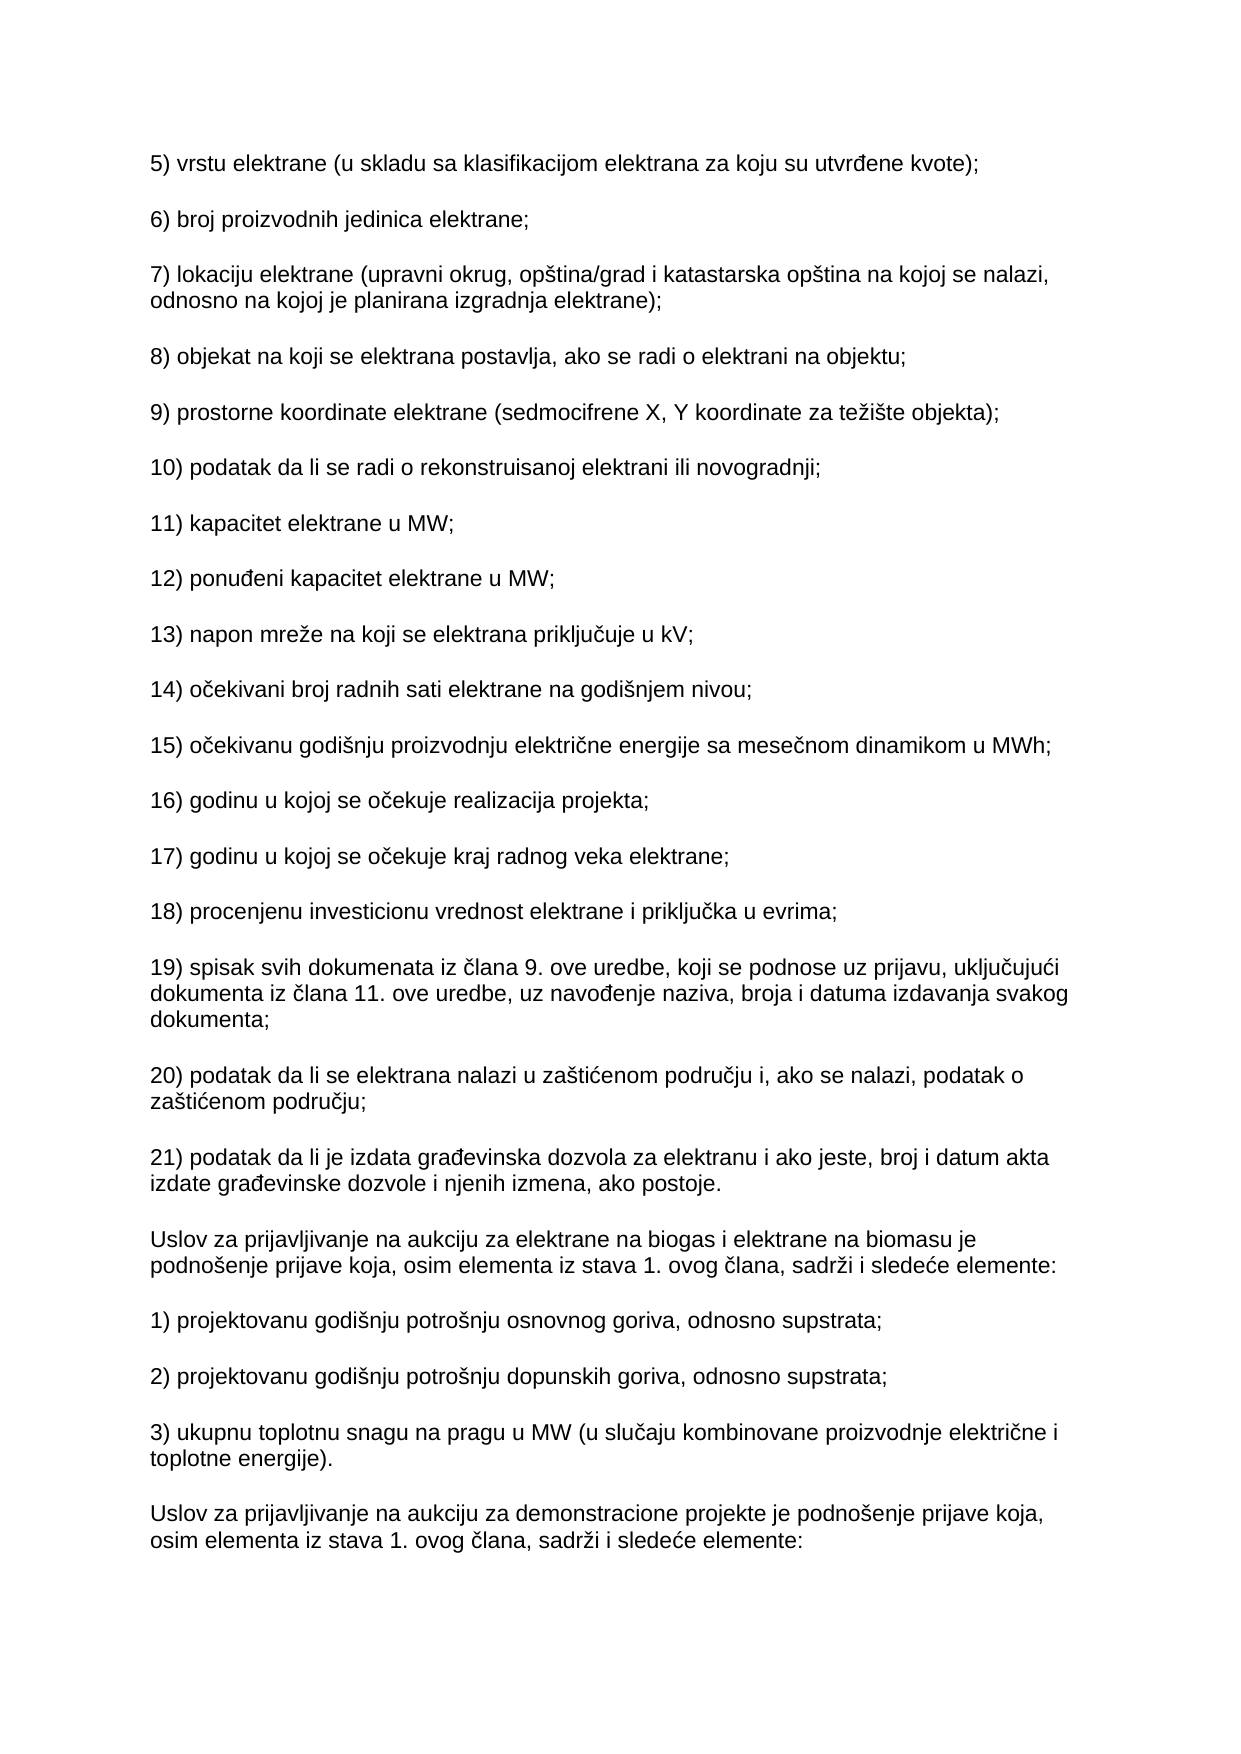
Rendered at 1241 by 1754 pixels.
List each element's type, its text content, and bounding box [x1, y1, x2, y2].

text Uslov za prijavljivanje na aukciju za demonstracione projekte je podnošenje prijave koja, osim elementa iz stava 1. ovog člana, sadrži i sledeće elemente: [150, 1500, 1090, 1553]
text 13) napon mreže na koji se elektrana priključuje u kV; [150, 621, 1090, 647]
text 21) podatak da li je izdata građevinska dozvola za elektranu i ako jeste, broj i datum akta izdate građevinske dozvole i njenih izmena, ako postoje. [150, 1144, 1090, 1196]
text 16) godinu u kojoj se očekuje realizacija projekta; [150, 787, 1090, 813]
text 10) podatak da li se radi o rekonstruisanoj elektrani ili novogradnji; [150, 454, 1090, 480]
text Uslov za prijavljivanje na aukciju za elektrane na biogas i elektrane na biomasu je podnošenje prijave koja, osim elementa iz stava 1. ovog člana, sadrži i sledeće elemente: [150, 1226, 1090, 1278]
text 8) objekat na koji se elektrana postavlja, ako se radi o elektrani na objektu; [150, 343, 1090, 369]
text 9) prostorne koordinate elektrane (sedmocifrene X, Y koordinate za težište objekta); [150, 398, 1090, 425]
text 1) projektovanu godišnju potrošnju osnovnog goriva, odnosno supstrata; [150, 1307, 1090, 1334]
text 19) spisak svih dokumenata iz člana 9. ove uredbe, koji se podnose uz prijavu, uključujući dokumenta iz člana 11. ove uredbe, uz navođenje naziva, broja i datuma izdavanja svakog dokumenta; [150, 954, 1090, 1033]
text 6) broj proizvodnih jedinica elektrane; [150, 206, 1090, 232]
text 20) podatak da li se elektrana nalazi u zaštićenom području i, ako se nalazi, podatak o zaštićenom području; [150, 1062, 1090, 1114]
text 2) projektovanu godišnju potrošnju dopunskih goriva, odnosno supstrata; [150, 1363, 1090, 1389]
text 5) vrstu elektrane (u skladu sa klasifikacijom elektrana za koju su utvrđene kvote); [150, 150, 1090, 176]
text 3) ukupnu toplotnu snagu na pragu u MW (u slučaju kombinovane proizvodnje električne i toplotne energije). [150, 1418, 1090, 1471]
text 15) očekivanu godišnju proizvodnju električne energije sa mesečnom dinamikom u MWh; [150, 732, 1090, 758]
text 17) godinu u kojoj se očekuje kraj radnog veka elektrane; [150, 843, 1090, 869]
text 12) ponuđeni kapacitet elektrane u MW; [150, 565, 1090, 591]
text 7) lokaciju elektrane (upravni okrug, opština/grad i katastarska opština na kojoj se nalazi, odnosno na kojoj je planirana izgradnja elektrane); [150, 261, 1090, 314]
text 18) procenjenu investicionu vrednost elektrane i priključka u evrima; [150, 898, 1090, 924]
text 14) očekivani broj radnih sati elektrane na godišnjem nivou; [150, 676, 1090, 702]
text 11) kapacitet elektrane u MW; [150, 509, 1090, 536]
